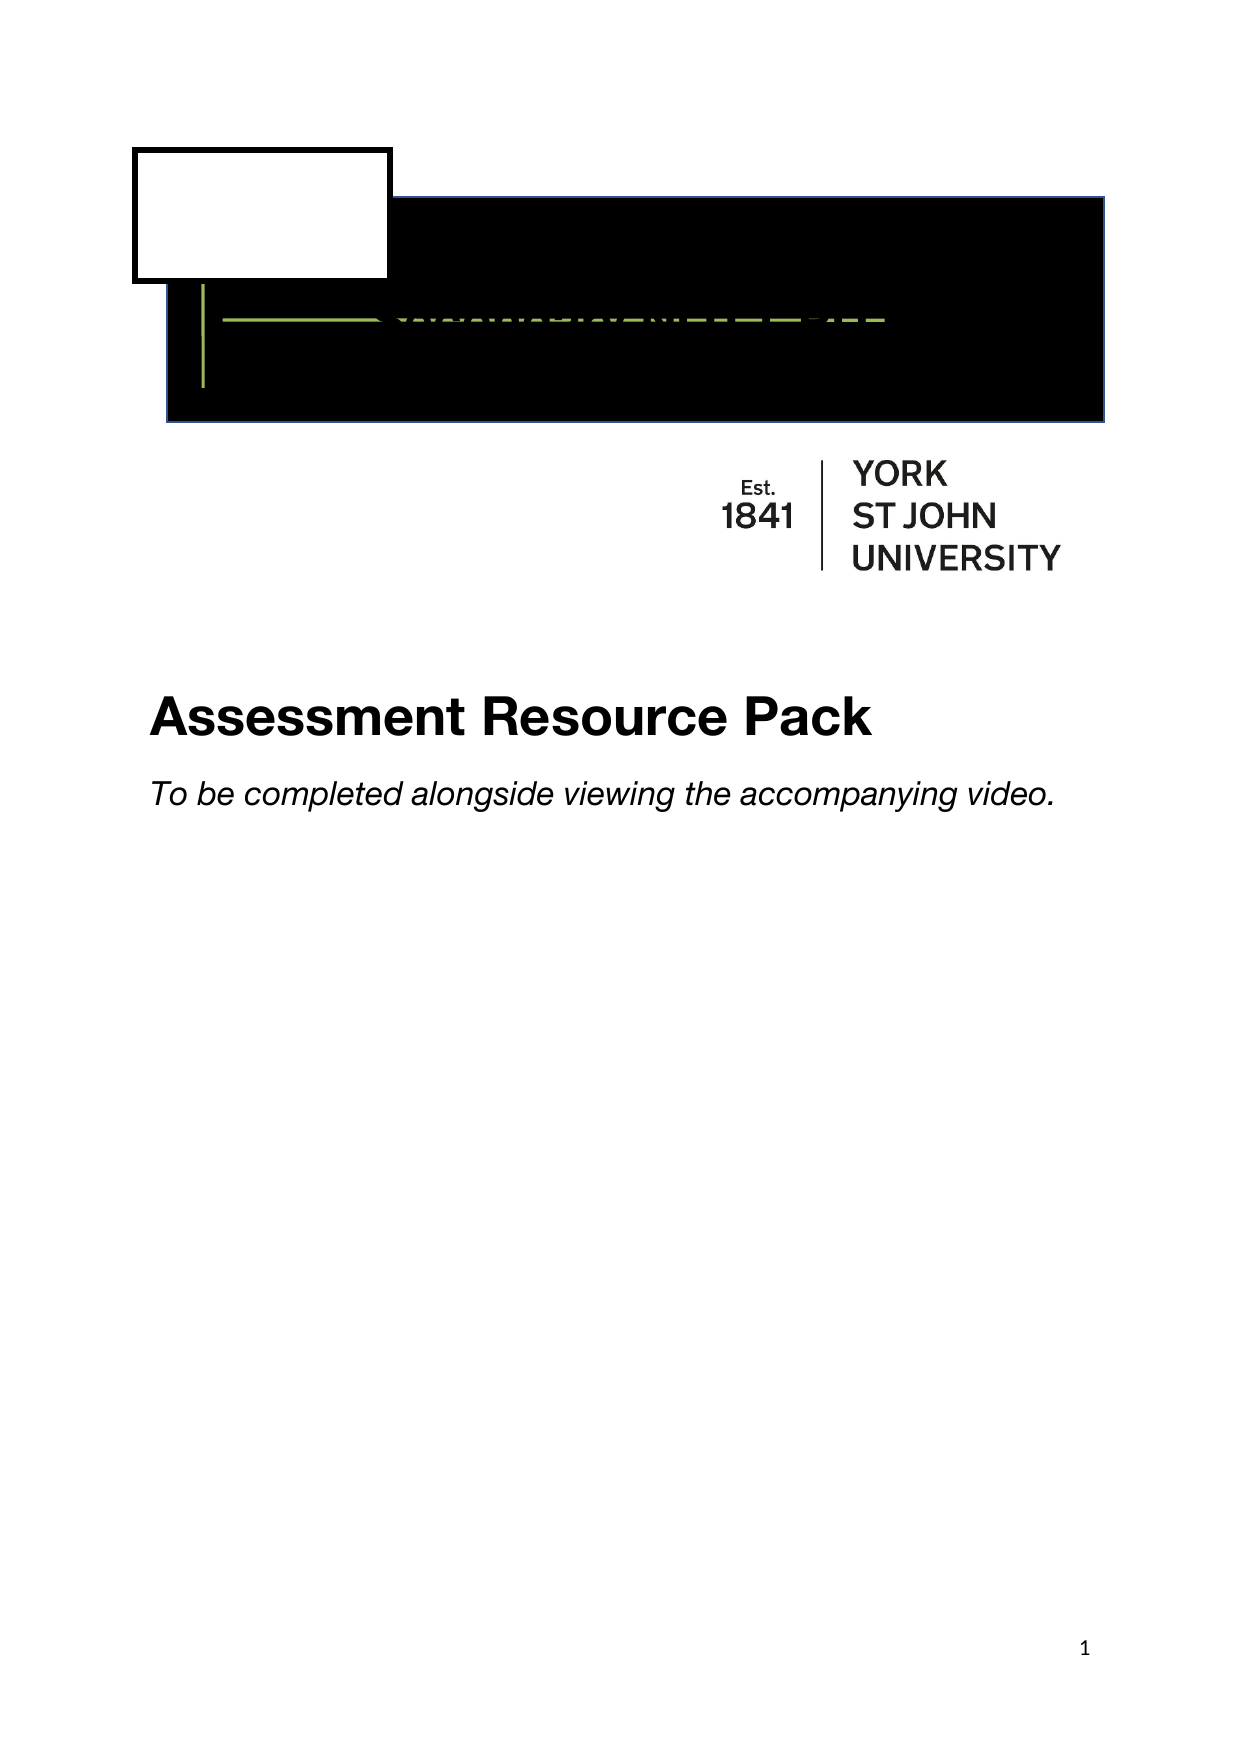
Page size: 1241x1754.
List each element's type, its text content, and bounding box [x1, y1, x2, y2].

picture [703, 432, 1091, 599]
text Assessment Resource Pack [150, 683, 1090, 751]
text To be completed alongside viewing the accompanying video. [150, 773, 1090, 815]
